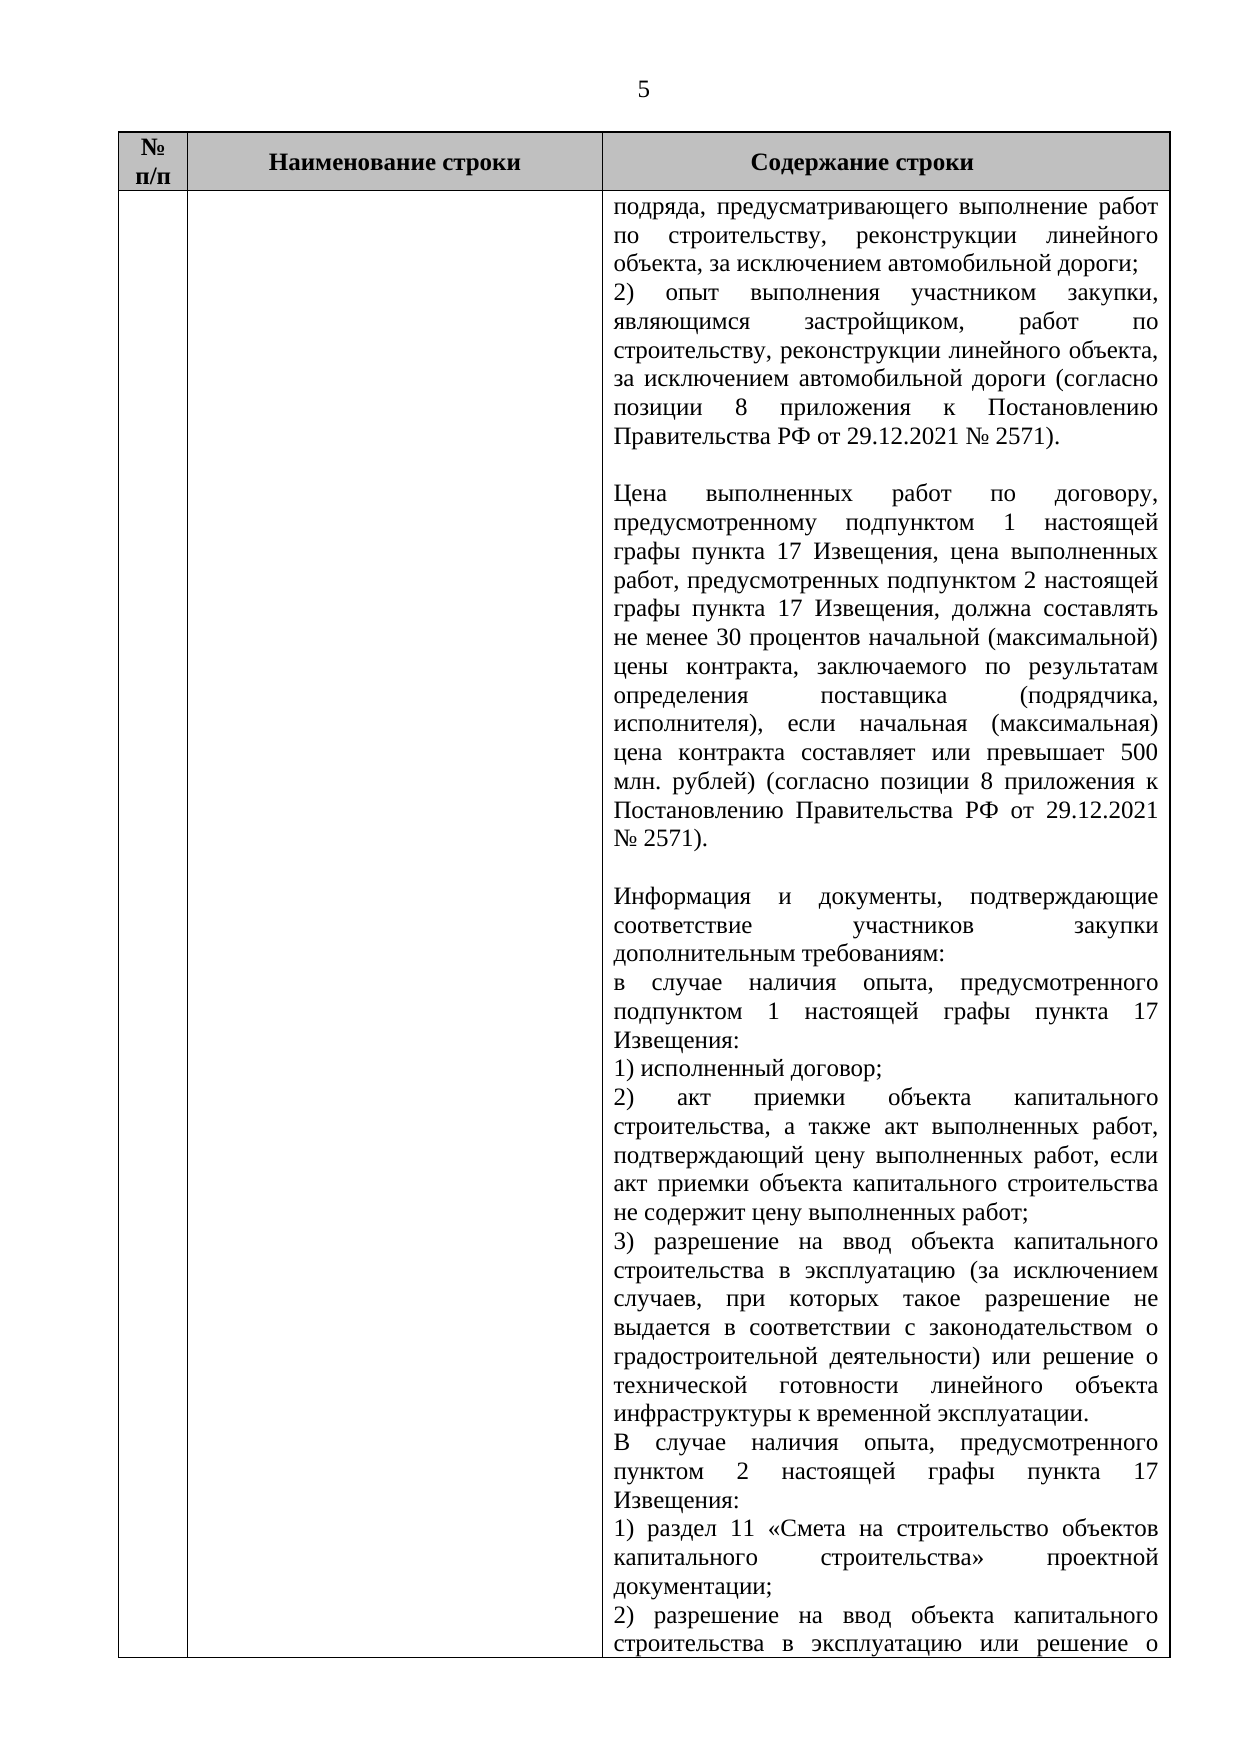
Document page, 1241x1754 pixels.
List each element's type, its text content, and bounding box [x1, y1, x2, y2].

table_header № п/п [119, 133, 187, 190]
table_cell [603, 191, 1169, 1657]
table_cell [119, 191, 187, 1657]
table_header Содержание строки [603, 133, 1169, 190]
table_header Наименование строки [188, 133, 602, 190]
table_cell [188, 191, 602, 1657]
